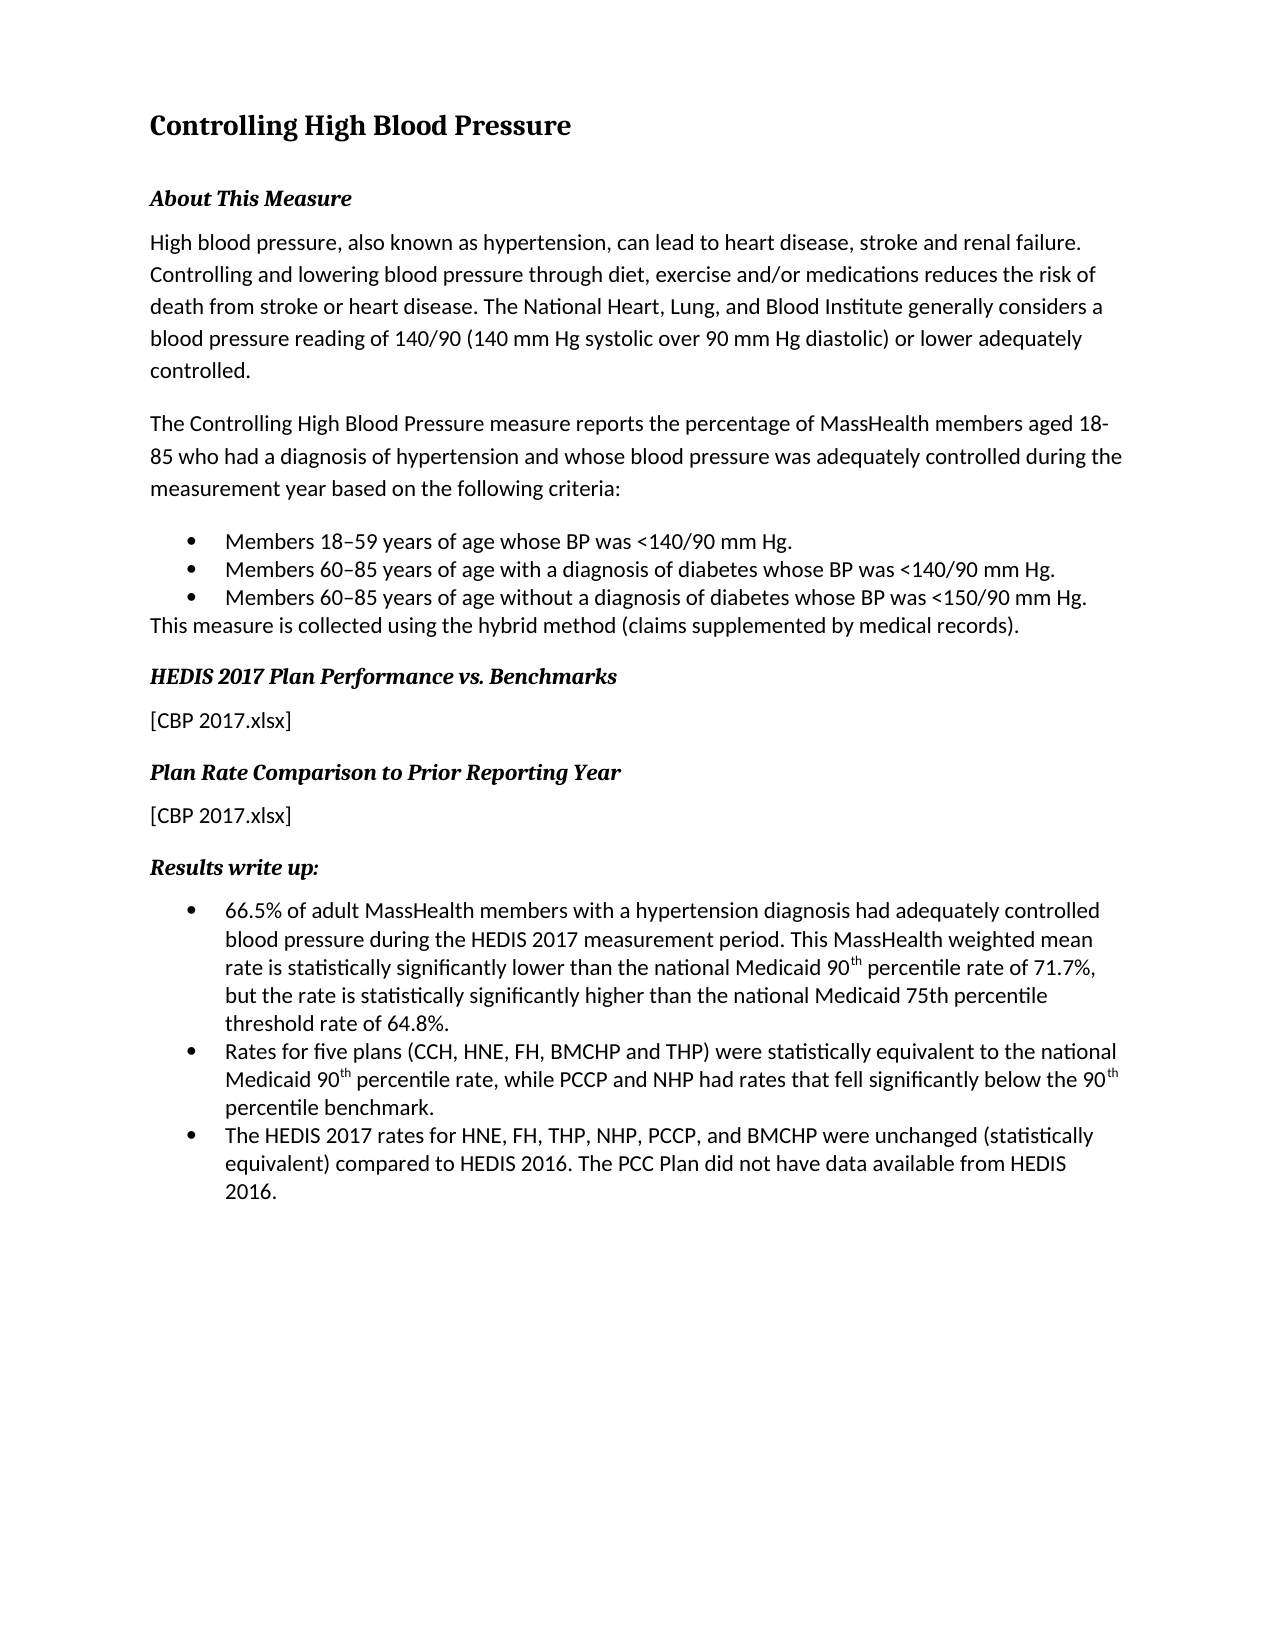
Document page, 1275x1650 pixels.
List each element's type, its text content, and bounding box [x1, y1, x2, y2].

list Members 18–59 years of age whose BP was <140/90 mm Hg. [187, 527, 1125, 555]
subtitle Results write up: [150, 854, 1125, 881]
subtitle Controlling High Blood Pressure [150, 109, 1125, 143]
text [CBP 2017.xlsx] [150, 706, 1125, 734]
subtitle Plan Rate Comparison to Prior Reporting Year [150, 759, 1125, 786]
text This measure is collected using the hybrid method (claims supplemented by medical records). [150, 611, 1125, 639]
list 66.5% of adult MassHealth members with a hypertension diagnosis had adequately controlled blood pressure during the HEDIS 2017 measurement period. This MassHealth weighted mean rate is statistically significantly lower than the national Medicaid 90th percentile rate of 71.7%, but the rate is statistically significantly higher than the national Medicaid 75th percentile threshold rate of 64.8%. [187, 897, 1125, 1037]
list Members 60–85 years of age with a diagnosis of diabetes whose BP was <140/90 mm Hg. [187, 555, 1125, 583]
text [CBP 2017.xlsx] [150, 801, 1125, 829]
subtitle HEDIS 2017 Plan Performance vs. Benchmarks [150, 664, 1125, 690]
text The Controlling High Blood Pressure measure reports the percentage of MassHealth members aged 18-85 who had a diagnosis of hypertension and whose blood pressure was adequately controlled during the measurement year based on the following criteria: [150, 409, 1125, 502]
text High blood pressure, also known as hypertension, can lead to heart disease, stroke and renal failure. Controlling and lowering blood pressure through diet, exercise and/or medications reduces the risk of death from stroke or heart disease. The National Heart, Lung, and Blood Institute generally considers a blood pressure reading of 140/90 (140 mm Hg systolic over 90 mm Hg diastolic) or lower adequately controlled. [150, 228, 1125, 384]
list Members 60–85 years of age without a diagnosis of diabetes whose BP was <150/90 mm Hg. [187, 583, 1125, 611]
list The HEDIS 2017 rates for HNE, FH, THP, NHP, PCCP, and BMCHP were unchanged (statistically equivalent) compared to HEDIS 2016. The PCC Plan did not have data available from HEDIS 2016. [187, 1121, 1125, 1205]
list Rates for five plans (CCH, HNE, FH, BMCHP and THP) were statistically equivalent to the national Medicaid 90th percentile rate, while PCCP and NHP had rates that fell significantly below the 90th percentile benchmark. [187, 1037, 1125, 1121]
subtitle About This Measure [150, 186, 1125, 212]
